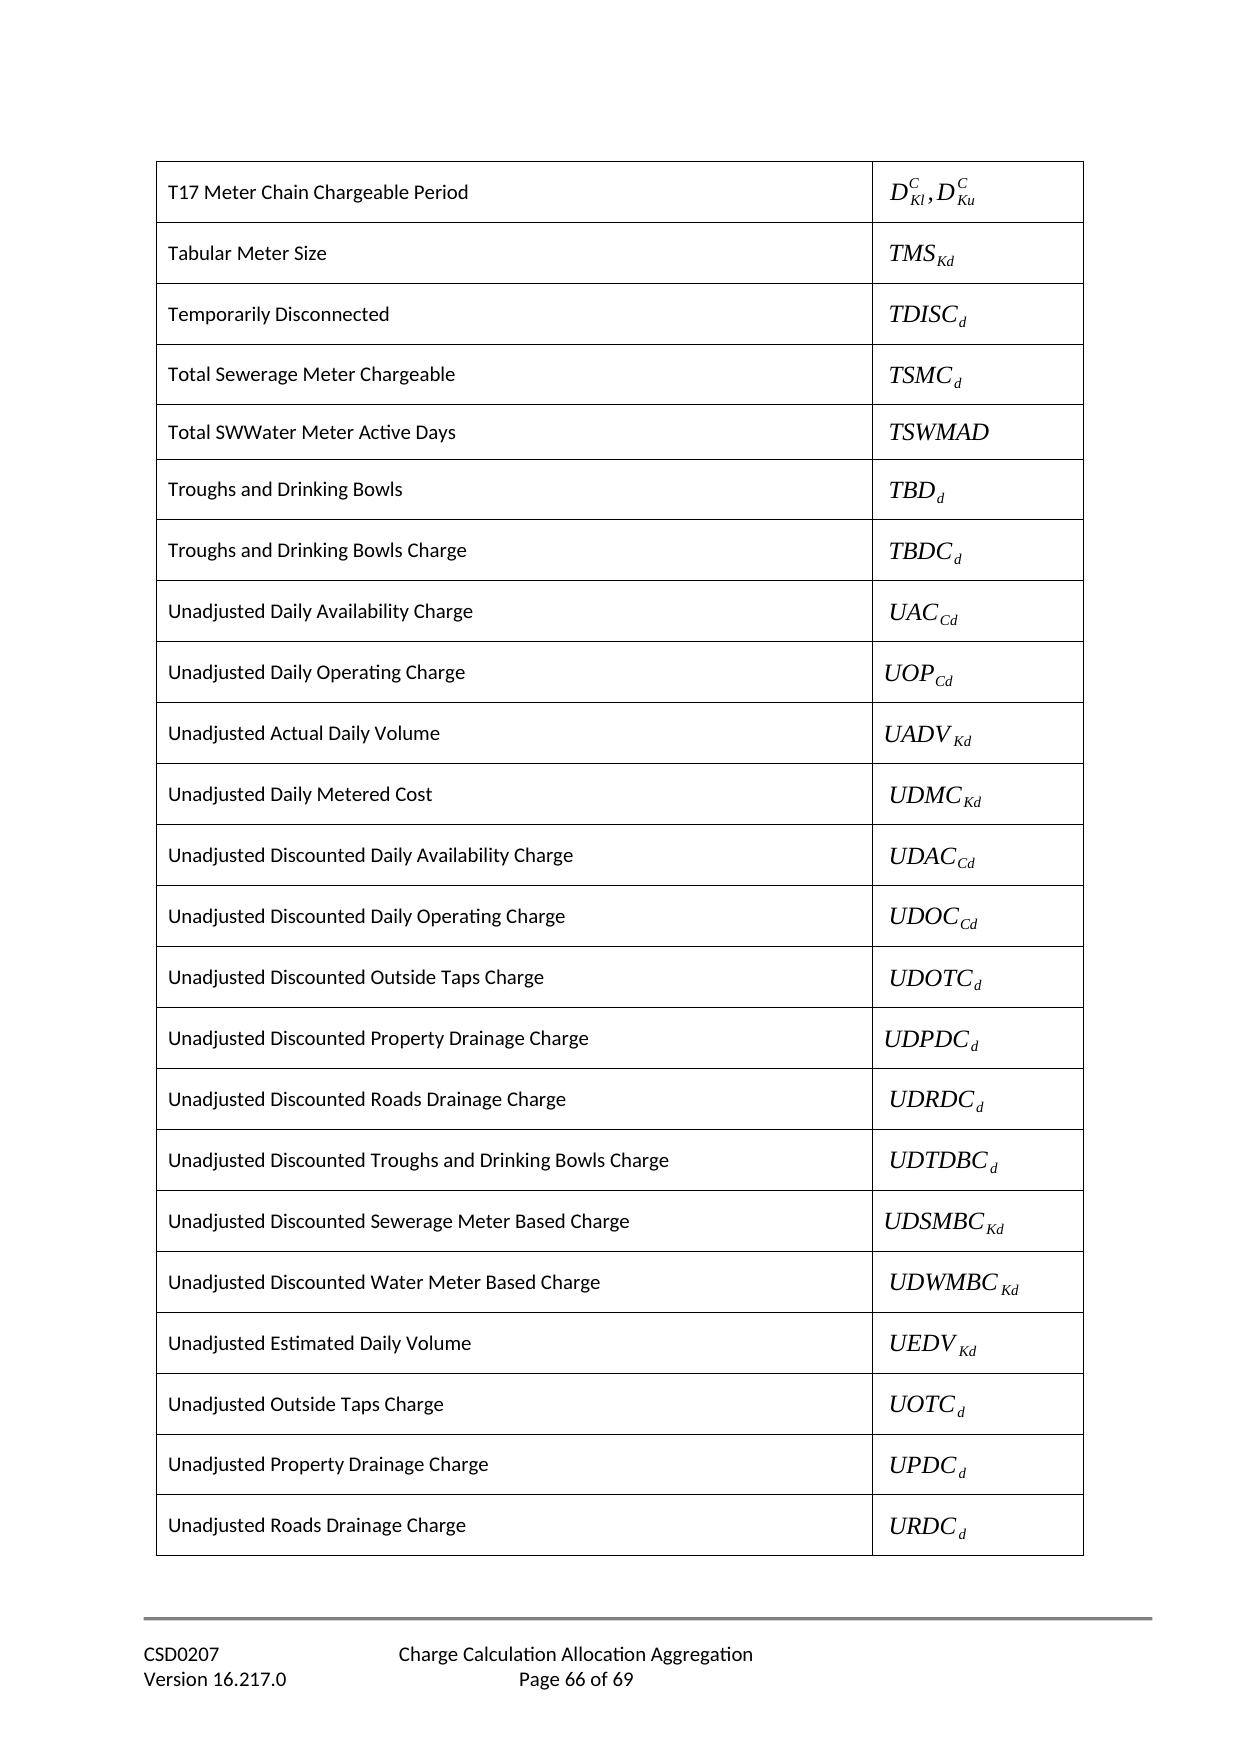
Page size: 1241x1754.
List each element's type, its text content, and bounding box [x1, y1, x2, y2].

table_cell [873, 223, 1083, 282]
table_cell Unadjusted Property Drainage Charge [157, 1435, 872, 1494]
table_cell [873, 1252, 1083, 1312]
table_cell [873, 1313, 1083, 1372]
table_cell Unadjusted Daily Availability Charge [157, 581, 872, 641]
table_cell [873, 1495, 1083, 1555]
table_cell Unadjusted Daily Operating Charge [157, 642, 872, 702]
table_cell Troughs and Drinking Bowls Charge [157, 520, 872, 580]
table_cell [873, 642, 1083, 702]
table_cell [873, 703, 1083, 763]
table_cell Unadjusted Outside Taps Charge [157, 1374, 872, 1433]
table_cell [873, 284, 1083, 343]
table_cell Unadjusted Discounted Roads Drainage Charge [157, 1069, 872, 1129]
table_cell Unadjusted Actual Daily Volume [157, 703, 872, 763]
table_cell Unadjusted Discounted Property Drainage Charge [157, 1008, 872, 1068]
table_cell [873, 1191, 1083, 1251]
table_cell Tabular Meter Size [157, 223, 872, 282]
table_cell Unadjusted Discounted Daily Operating Charge [157, 886, 872, 946]
table_cell [873, 1008, 1083, 1068]
table_cell [873, 1069, 1083, 1129]
table_cell [873, 405, 1083, 458]
table_cell [873, 1374, 1083, 1433]
table_cell T17 Meter Chain Chargeable Period [157, 162, 872, 222]
table_cell Total SWWater Meter Active Days [157, 405, 872, 458]
table_cell [873, 825, 1083, 885]
table_cell [873, 1130, 1083, 1190]
table_cell Unadjusted Discounted Daily Availability Charge [157, 825, 872, 885]
table_cell Unadjusted Daily Metered Cost [157, 764, 872, 824]
table_cell [873, 460, 1083, 519]
table_cell [873, 162, 1083, 222]
table_cell Unadjusted Discounted Water Meter Based Charge [157, 1252, 872, 1312]
table_cell Temporarily Disconnected [157, 284, 872, 343]
table_cell [873, 581, 1083, 641]
table_cell [873, 947, 1083, 1007]
table_cell [873, 345, 1083, 404]
table_cell [873, 520, 1083, 580]
table_cell Troughs and Drinking Bowls [157, 460, 872, 519]
table_cell Unadjusted Discounted Outside Taps Charge [157, 947, 872, 1007]
table_cell Unadjusted Discounted Troughs and Drinking Bowls Charge [157, 1130, 872, 1190]
table_cell Unadjusted Estimated Daily Volume [157, 1313, 872, 1372]
table_cell [873, 1435, 1083, 1494]
table_cell [873, 886, 1083, 946]
table_cell [873, 764, 1083, 824]
table_cell Unadjusted Roads Drainage Charge [157, 1495, 872, 1555]
table_cell Total Sewerage Meter Chargeable [157, 345, 872, 404]
table_cell Unadjusted Discounted Sewerage Meter Based Charge [157, 1191, 872, 1251]
